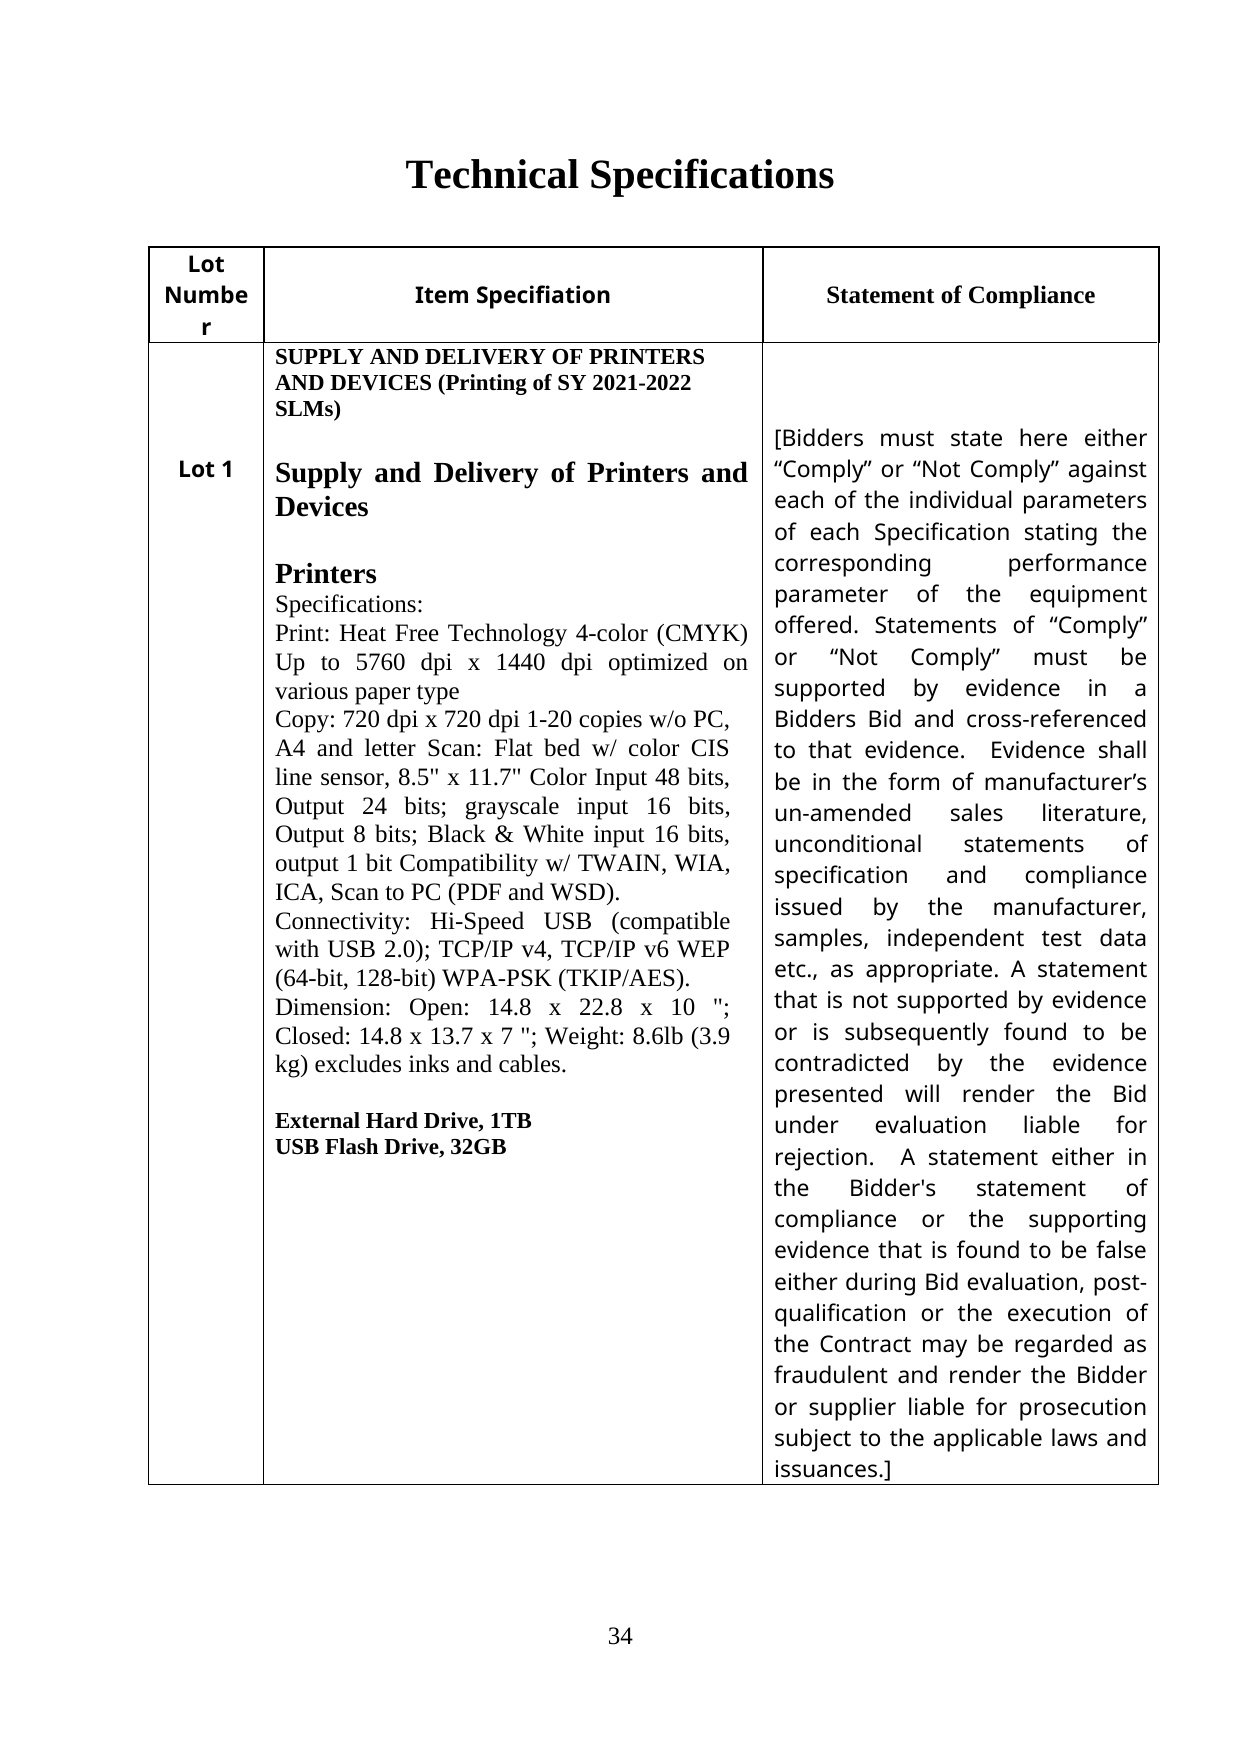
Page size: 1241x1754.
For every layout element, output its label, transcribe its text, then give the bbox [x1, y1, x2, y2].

table_header Item Specifiation [265, 248, 762, 342]
text Technical Specifications [150, 150, 1090, 198]
table_header Statement of Compliance [764, 248, 1158, 342]
table_cell SUPPLY AND DELIVERY OF PRINTERS AND DEVICES (Printing of SY 2021-2022 SLMs) [264, 343, 762, 422]
table_cell [149, 343, 263, 422]
table_cell Supply and Delivery of Printers and Devices Printers Specifications: Print: Heat Free Technology 4-color (CMYK) Up to 5760 dpi x 1440 dpi optimized on various paper type Copy: 720 dpi x 720 dpi 1-20 copies w/o PC, A4 and letter Scan: Flat bed w/ color CIS line sensor, 8.5" x 11.7" Color Input 48 bits, Output 24 bits; grayscale input 16 bits, Output 8 bits; Black & White input 16 bits, output 1 bit Compatibility w/ TWAIN, WIA, ICA, Scan to PC (PDF and WSD). Connectivity: Hi-Speed USB (compatible with USB 2.0); TCP/IP v4, TCP/IP v6 WEP (64-bit, 128-bit) WPA-PSK (TKIP/AES). Dimension: Open: 14.8 x 22.8 x 10 "; Closed: 14.8 x 13.7 x 7 "; Weight: 8.6lb (3.9 kg) excludes inks and cables. External Hard Drive, 1TB USB Flash Drive, 32GB [264, 422, 762, 1484]
table_cell [Bidders must state here either “Comply” or “Not Comply” against each of the individual parameters of each Specification stating the corresponding performance parameter of the equipment offered. Statements of “Comply” or “Not Comply” must be supported by evidence in a Bidders Bid and cross-referenced to that evidence. Evidence shall be in the form of manufacturer’s un-amended sales literature, unconditional statements of specification and compliance issued by the manufacturer, samples, independent test data etc., as appropriate. A statement that is not supported by evidence or is subsequently found to be contradicted by the evidence presented will render the Bid under evaluation liable for rejection. A statement either in the Bidder's statement of compliance or the supporting evidence that is found to be false either during Bid evaluation, post-qualification or the execution of the Contract may be regarded as fraudulent and render the Bidder or supplier liable for prosecution subject to the applicable laws and issuances.] [763, 422, 1158, 1484]
table_cell [763, 342, 1158, 422]
table_cell Lot 1 [149, 422, 263, 1484]
table_header Lot Number [150, 248, 263, 342]
